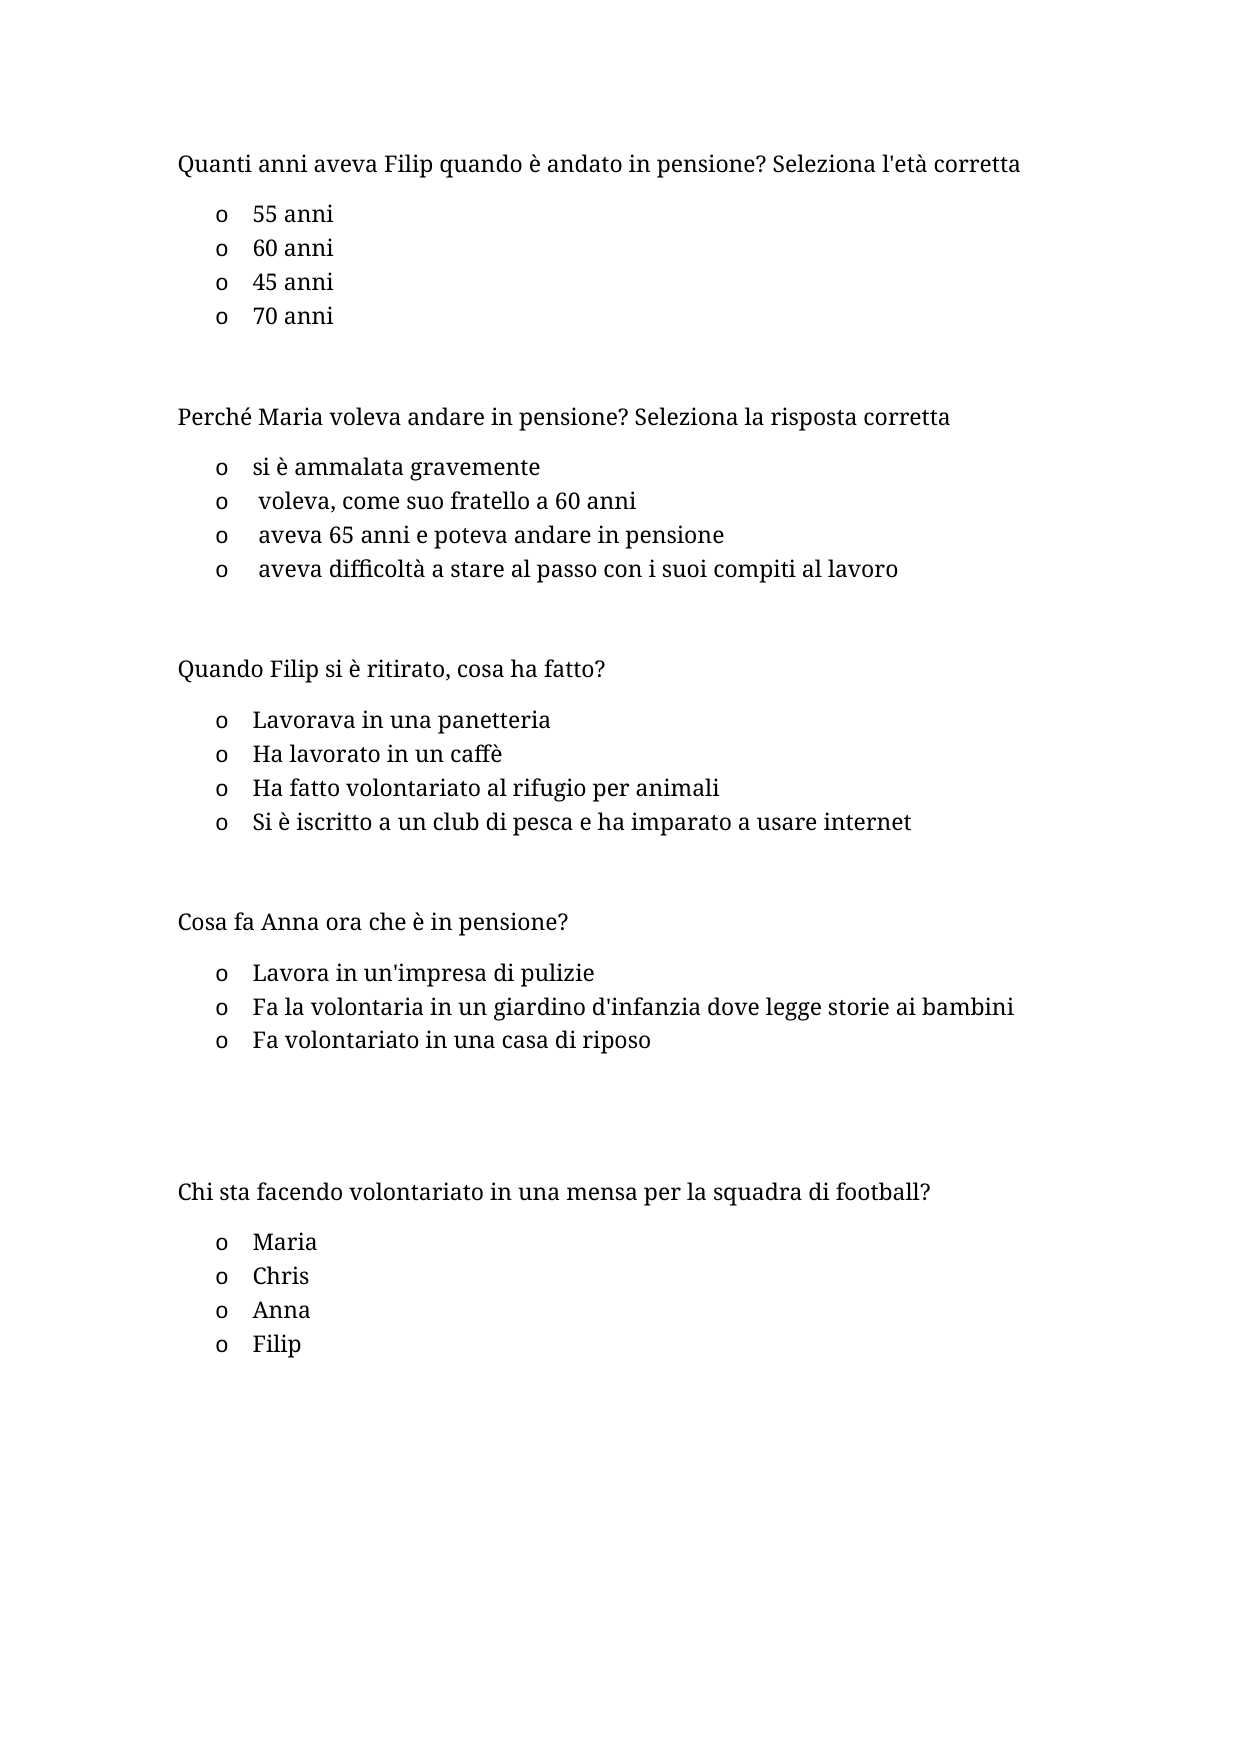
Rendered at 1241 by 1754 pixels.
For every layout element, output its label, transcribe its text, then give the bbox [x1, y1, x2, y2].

text Quanti anni aveva Filip quando è andato in pensione? Seleziona l'età corretta [177, 148, 1063, 179]
text Chi sta facendo volontariato in una mensa per la squadra di football? [177, 1176, 1063, 1207]
list 45 anni [215, 266, 1063, 297]
list Lavora in un'impresa di pulizie [215, 957, 1063, 988]
list Fa la volontaria in un giardino d'infanzia dove legge storie ai bambini [215, 991, 1063, 1022]
list aveva 65 anni e poteva andare in pensione [215, 519, 1063, 550]
list Filip [215, 1328, 1063, 1359]
list Si è iscritto a un club di pesca e ha imparato a usare internet [215, 805, 1063, 837]
text Cosa fa Anna ora che è in pensione? [177, 906, 1063, 938]
text Perché Maria voleva andare in pensione? Seleziona la risposta corretta [177, 401, 1063, 432]
list 60 anni [215, 232, 1063, 263]
list Chris [215, 1260, 1063, 1291]
list Ha lavorato in un caffè [215, 738, 1063, 769]
list Fa volontariato in una casa di riposo [215, 1024, 1063, 1056]
list si è ammalata gravemente [215, 451, 1063, 482]
list Maria [215, 1226, 1063, 1258]
list Lavorava in una panetteria [215, 704, 1063, 735]
list 70 anni [215, 299, 1063, 331]
list Anna [215, 1294, 1063, 1325]
list voleva, come suo fratello a 60 anni [215, 485, 1063, 516]
list aveva difficoltà a stare al passo con i suoi compiti al lavoro [215, 552, 1063, 584]
list Ha fatto volontariato al rifugio per animali [215, 772, 1063, 803]
list 55 anni [215, 198, 1063, 229]
text Quando Filip si è ritirato, cosa ha fatto? [177, 653, 1063, 685]
